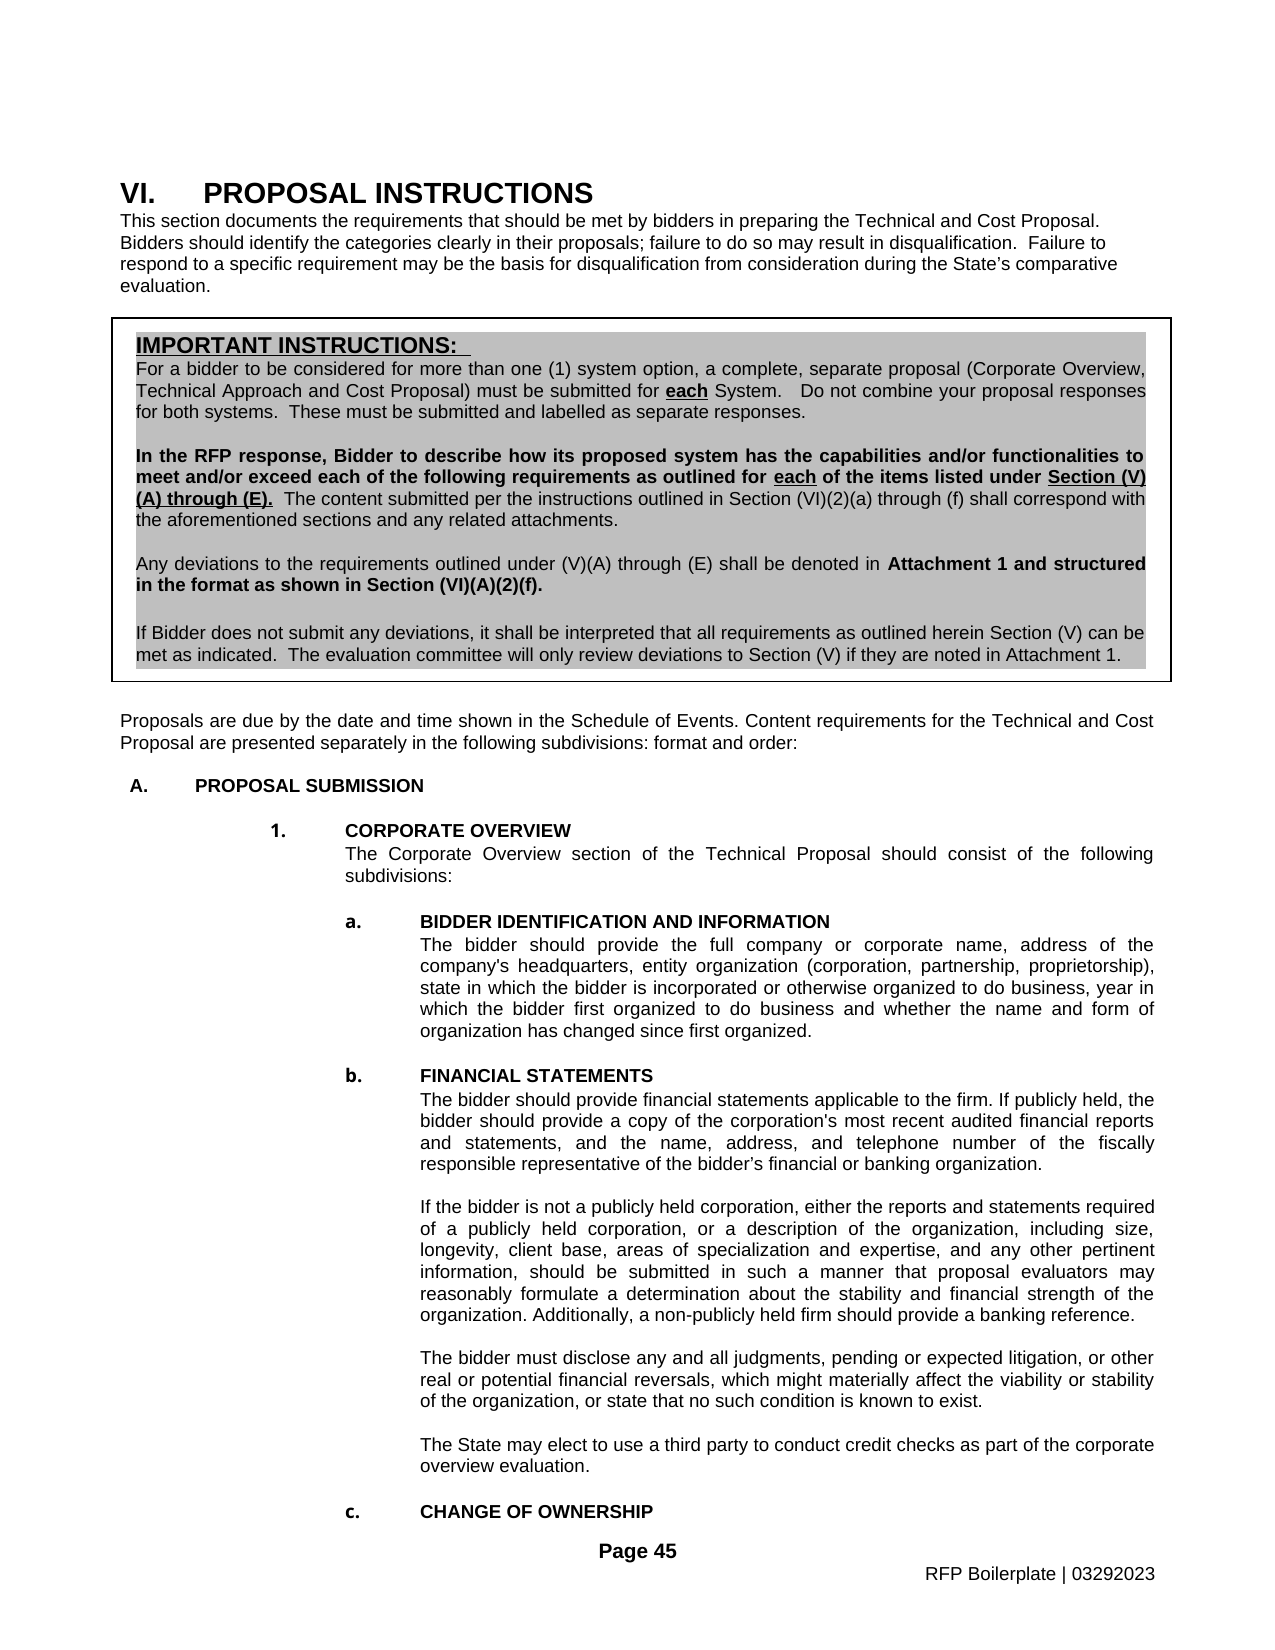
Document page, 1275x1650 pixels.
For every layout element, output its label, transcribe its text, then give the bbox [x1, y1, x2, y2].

text If the bidder is not a publicly held corporation, either the reports and statements required of a publicly held corporation, or a description of the organization, including size, longevity, client base, areas of specialization and expertise, and any other pertinent information, should be submitted in such a manner that proposal evaluators may reasonably formulate a determination about the stability and financial strength of the organization. Additionally, a non-publicly held firm should provide a banking reference. [420, 1196, 1155, 1326]
text The bidder should provide the full company or corporate name, address of the company's headquarters, entity organization (corporation, partnership, proprietorship), state in which the bidder is incorporated or otherwise organized to do business, year in which the bidder first organized to do business and whether the name and form of organization has changed since first organized. [420, 933, 1155, 1041]
text PROPOSAL INSTRUCTIONS [120, 176, 1155, 210]
list This section documents the requirements that should be met by bidders in preparing the Technical and Cost Proposal. Bidders should identify the categories clearly in their proposals; failure to do so may result in disqualification. Failure to respond to a specific requirement may be the basis for disqualification from consideration during the State’s comparative evaluation. [120, 210, 1155, 296]
list CORPORATE OVERVIEW [270, 818, 1155, 843]
text The Corporate Overview section of the Technical Proposal should consist of the following subdivisions: [345, 843, 1155, 886]
text Proposals are due by the date and time shown in the Schedule of Events. Content requirements for the Technical and Cost Proposal are presented separately in the following subdivisions: format and order: [120, 710, 1155, 753]
text The bidder should provide financial statements applicable to the firm. If publicly held, the bidder should provide a copy of the corporation's most recent audited financial reports and statements, and the name, address, and telephone number of the fiscally responsible representative of the bidder’s financial or banking organization. [420, 1088, 1155, 1174]
text BIDDER IDENTIFICATION AND INFORMATION [345, 908, 1155, 933]
text CHANGE OF OWNERSHIP [345, 1498, 1155, 1523]
list PROPOSAL SUBMISSION [120, 774, 1155, 796]
text The State may elect to use a third party to conduct credit checks as part of the corporate overview evaluation. [420, 1433, 1155, 1476]
text FINANCIAL STATEMENTS [345, 1063, 1155, 1088]
text The bidder must disclose any and all judgments, pending or expected litigation, or other real or potential financial reversals, which might materially affect the viability or stability of the organization, or state that no such condition is known to exist. [420, 1347, 1155, 1412]
